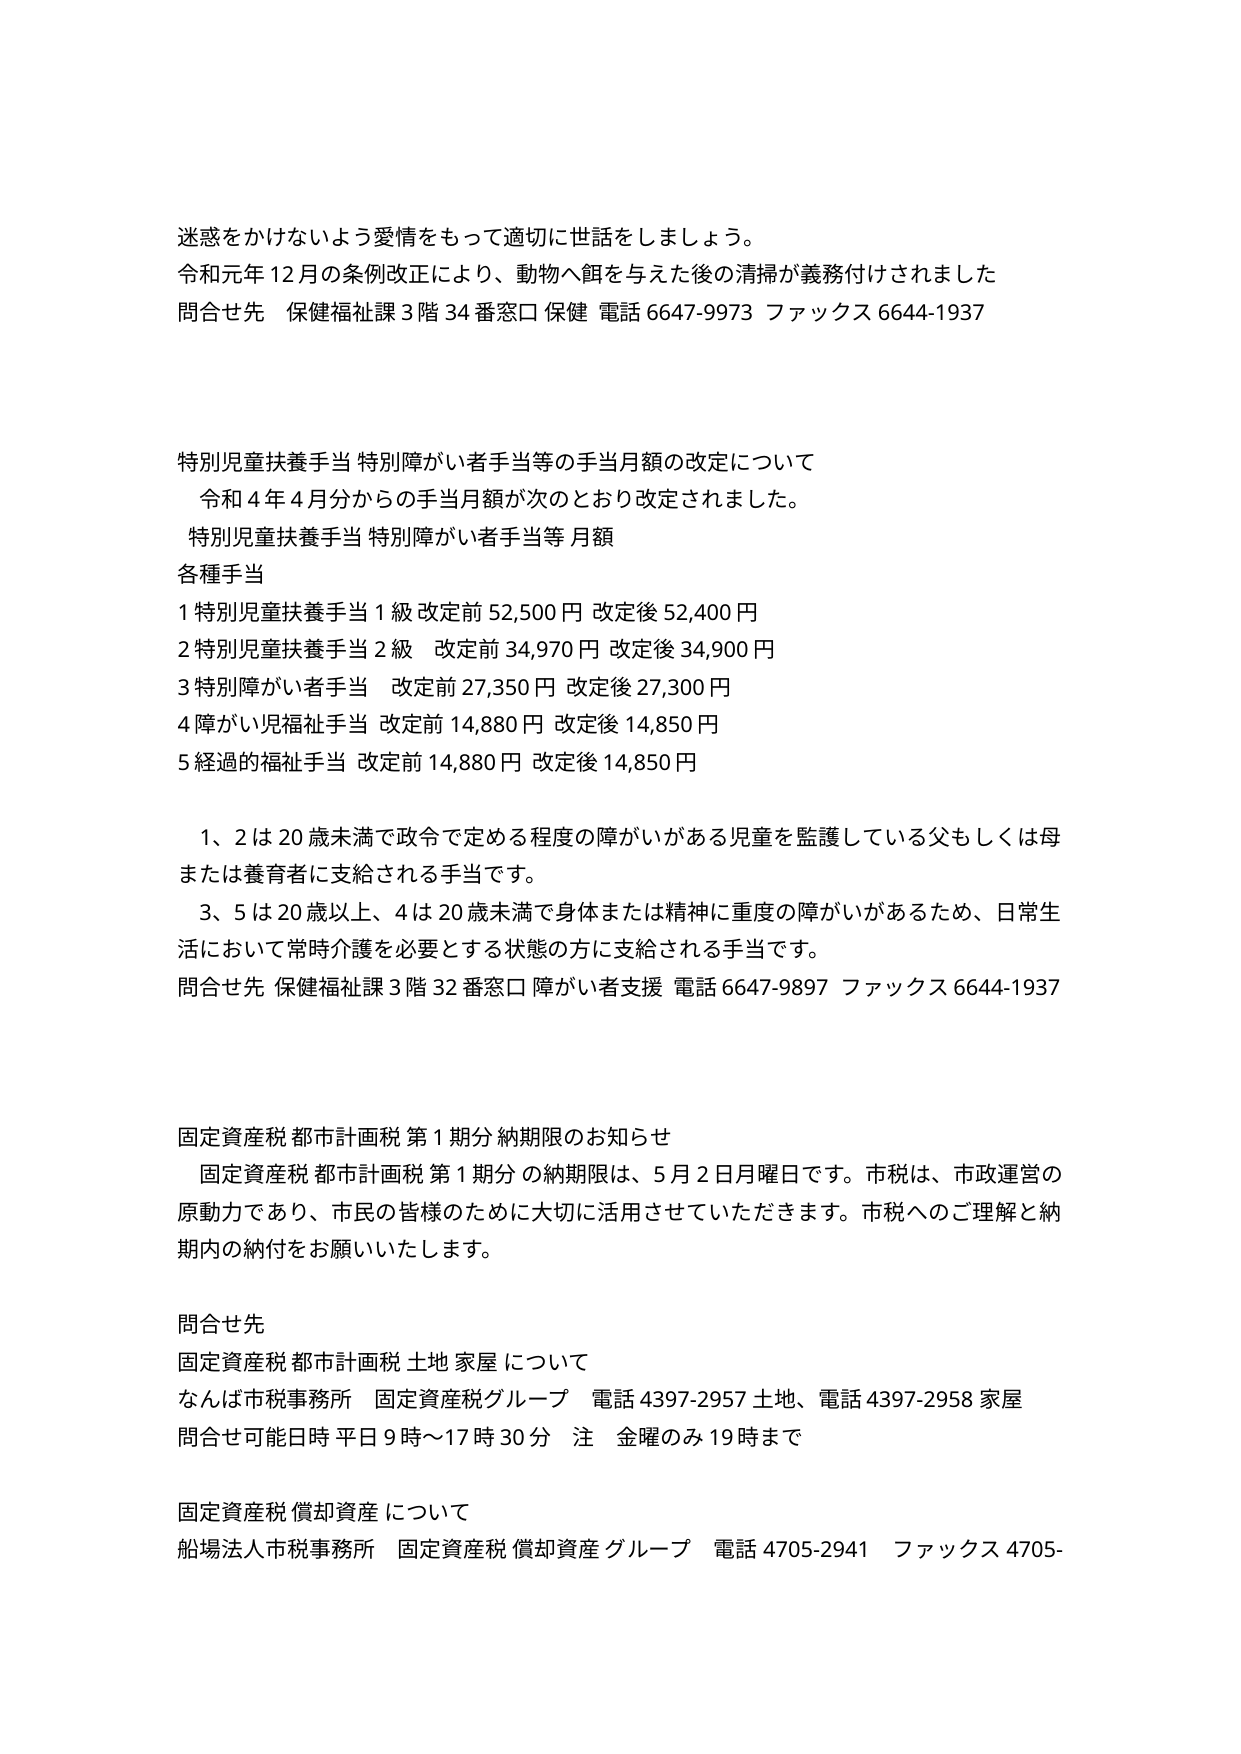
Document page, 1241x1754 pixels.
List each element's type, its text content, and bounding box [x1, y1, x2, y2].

text 1特別児童扶養手当 1級 改定前 52,500円 改定後 52,400円 [177, 592, 1063, 629]
text 問合せ先 保健福祉課 3階 34番窓口 保健 電話6647-9973 ファックス6644-1937 [177, 292, 1063, 329]
text 4障がい児福祉手当 改定前 14,880円 改定後 14,850円 [177, 704, 1063, 742]
text 令和元年12月の条例改正により、動物へ餌を与えた後の清掃が義務付けされました [177, 254, 1063, 292]
text 固定資産税 都市計画税 第1期分 納期限のお知らせ [177, 1117, 1063, 1154]
text 3特別障がい者手当 改定前 27,350円 改定後 27,300円 [177, 667, 1063, 704]
text 5経過的福祉手当 改定前 14,880円 改定後 14,850円 [177, 742, 1063, 779]
text 3、5は20歳以上、4は20歳未満で身体または精神に重度の障がいがあるため、日常生活において常時介護を必要とする状態の方に支給される手当です。 [177, 892, 1063, 967]
text 固定資産税 都市計画税 第1期分 の納期限は、5月2日月曜日です。市税は、市政運営の原動力であり、市民の皆様のために大切に活用させていただきます。市税へのご理解と納期内の納付をお願いいたします。 [177, 1154, 1063, 1267]
text 特別児童扶養手当 特別障がい者手当等 月額 [177, 517, 1063, 554]
text 各種手当 [177, 554, 1063, 592]
text 固定資産税 償却資産 について [177, 1492, 1063, 1529]
text 1、2は20歳未満で政令で定める程度の障がいがある児童を監護している父もしくは母または養育者に支給される手当です。 [177, 817, 1063, 892]
text 問合せ可能日時 平日9時～17時30分 注 金曜のみ19時まで [177, 1417, 1063, 1454]
text 2特別児童扶養手当 2級 改定前 34,970円 改定後 34,900円 [177, 629, 1063, 667]
text 固定資産税 都市計画税 土地 家屋 について [177, 1342, 1063, 1379]
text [177, 217, 1063, 254]
text 令和4年4月分からの手当月額が次のとおり改定されました。 [177, 479, 1063, 517]
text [177, 1529, 1063, 1567]
text 特別児童扶養手当 特別障がい者手当等の手当月額の改定について [177, 442, 1063, 479]
text 問合せ先 [177, 1304, 1063, 1342]
text 問合せ先 保健福祉課 3階 32番窓口 障がい者支援 電話6647-9897 ファックス6644-1937 [177, 967, 1063, 1004]
text なんば市税事務所 固定資産税グループ 電話4397-2957 土地、電話4397-2958 家屋 [177, 1379, 1063, 1417]
